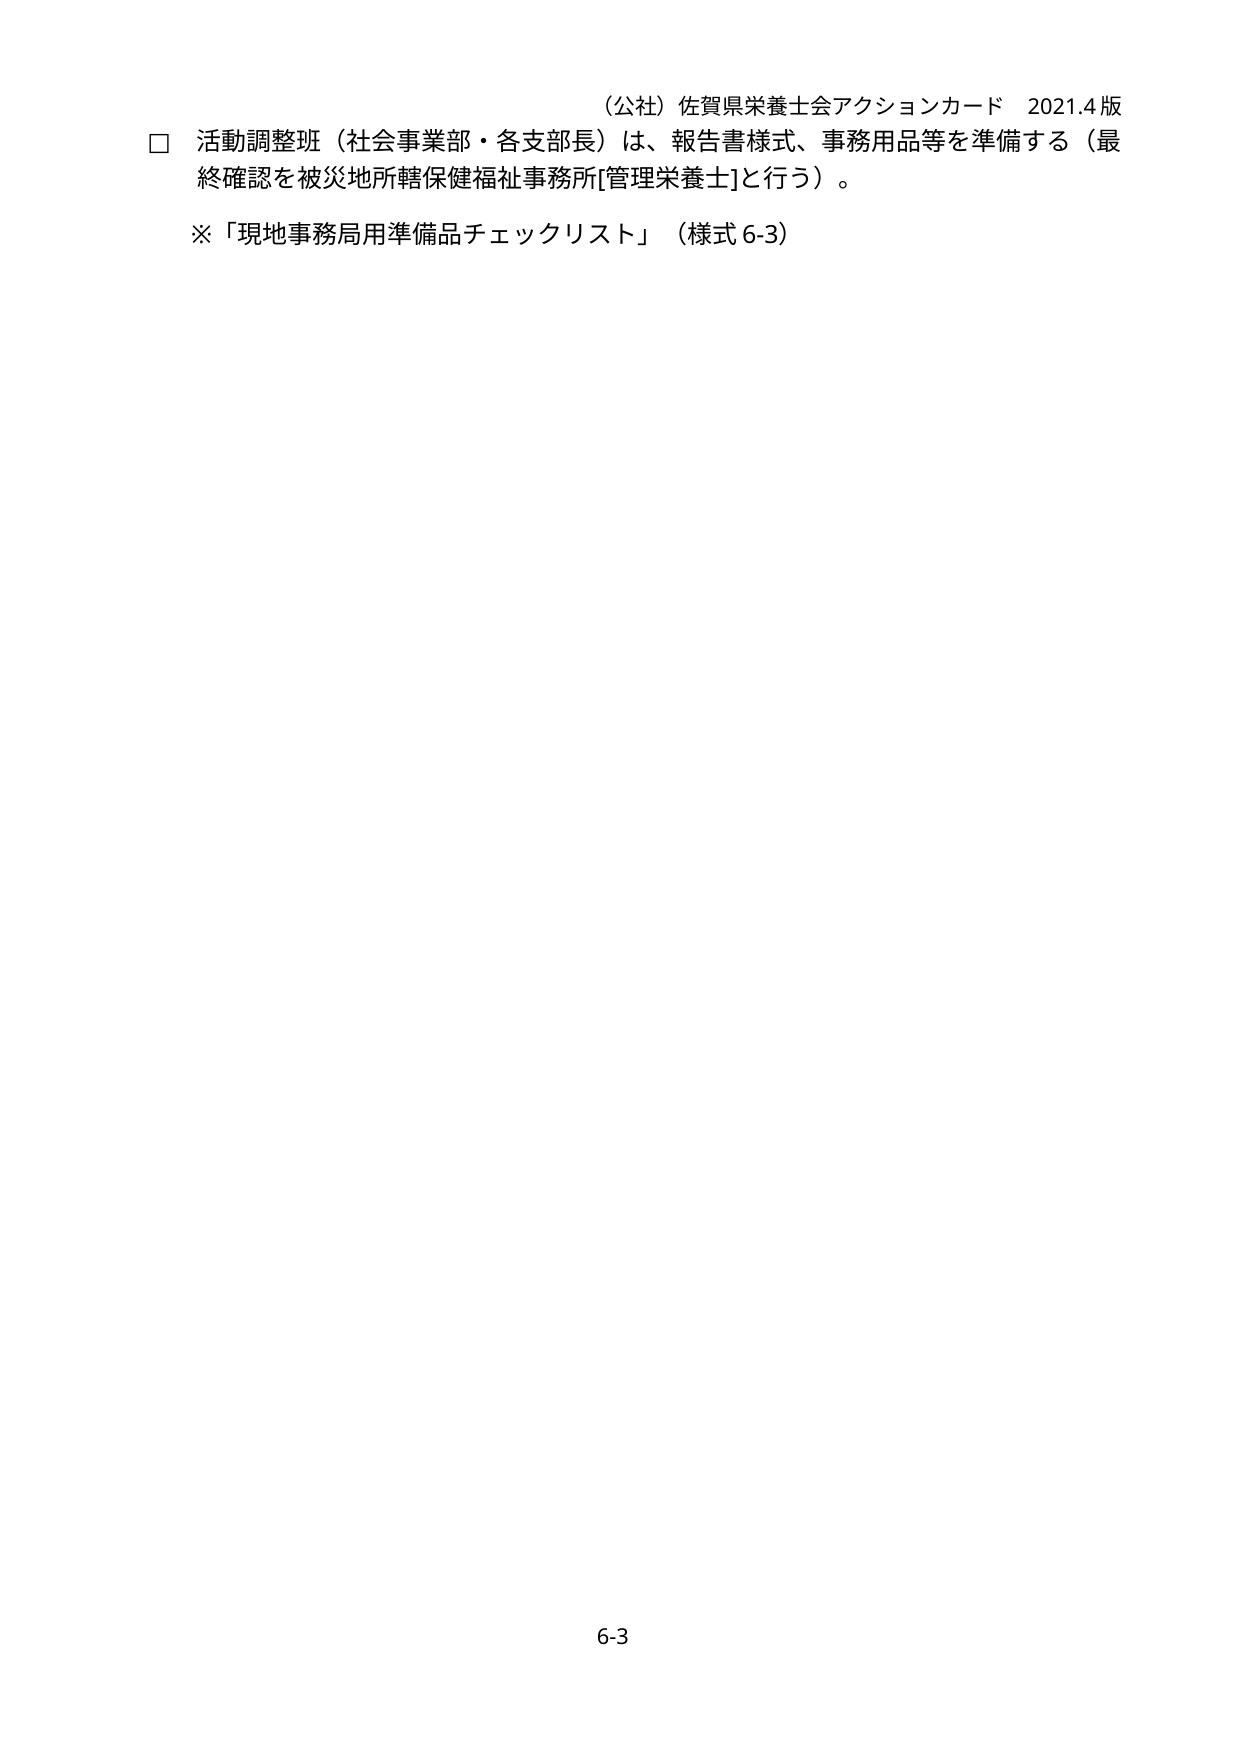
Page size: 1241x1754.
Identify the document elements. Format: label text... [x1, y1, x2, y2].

list ※「現地事務局用準備品チェックリスト」（様式6-3） [191, 214, 1122, 252]
text □ 活動調整班（社会事業部・各支部長）は、報告書様式、事務用品等を準備する（最終確認を被災地所轄保健福祉事務所[管理栄養士]と行う）。 [147, 121, 1122, 196]
